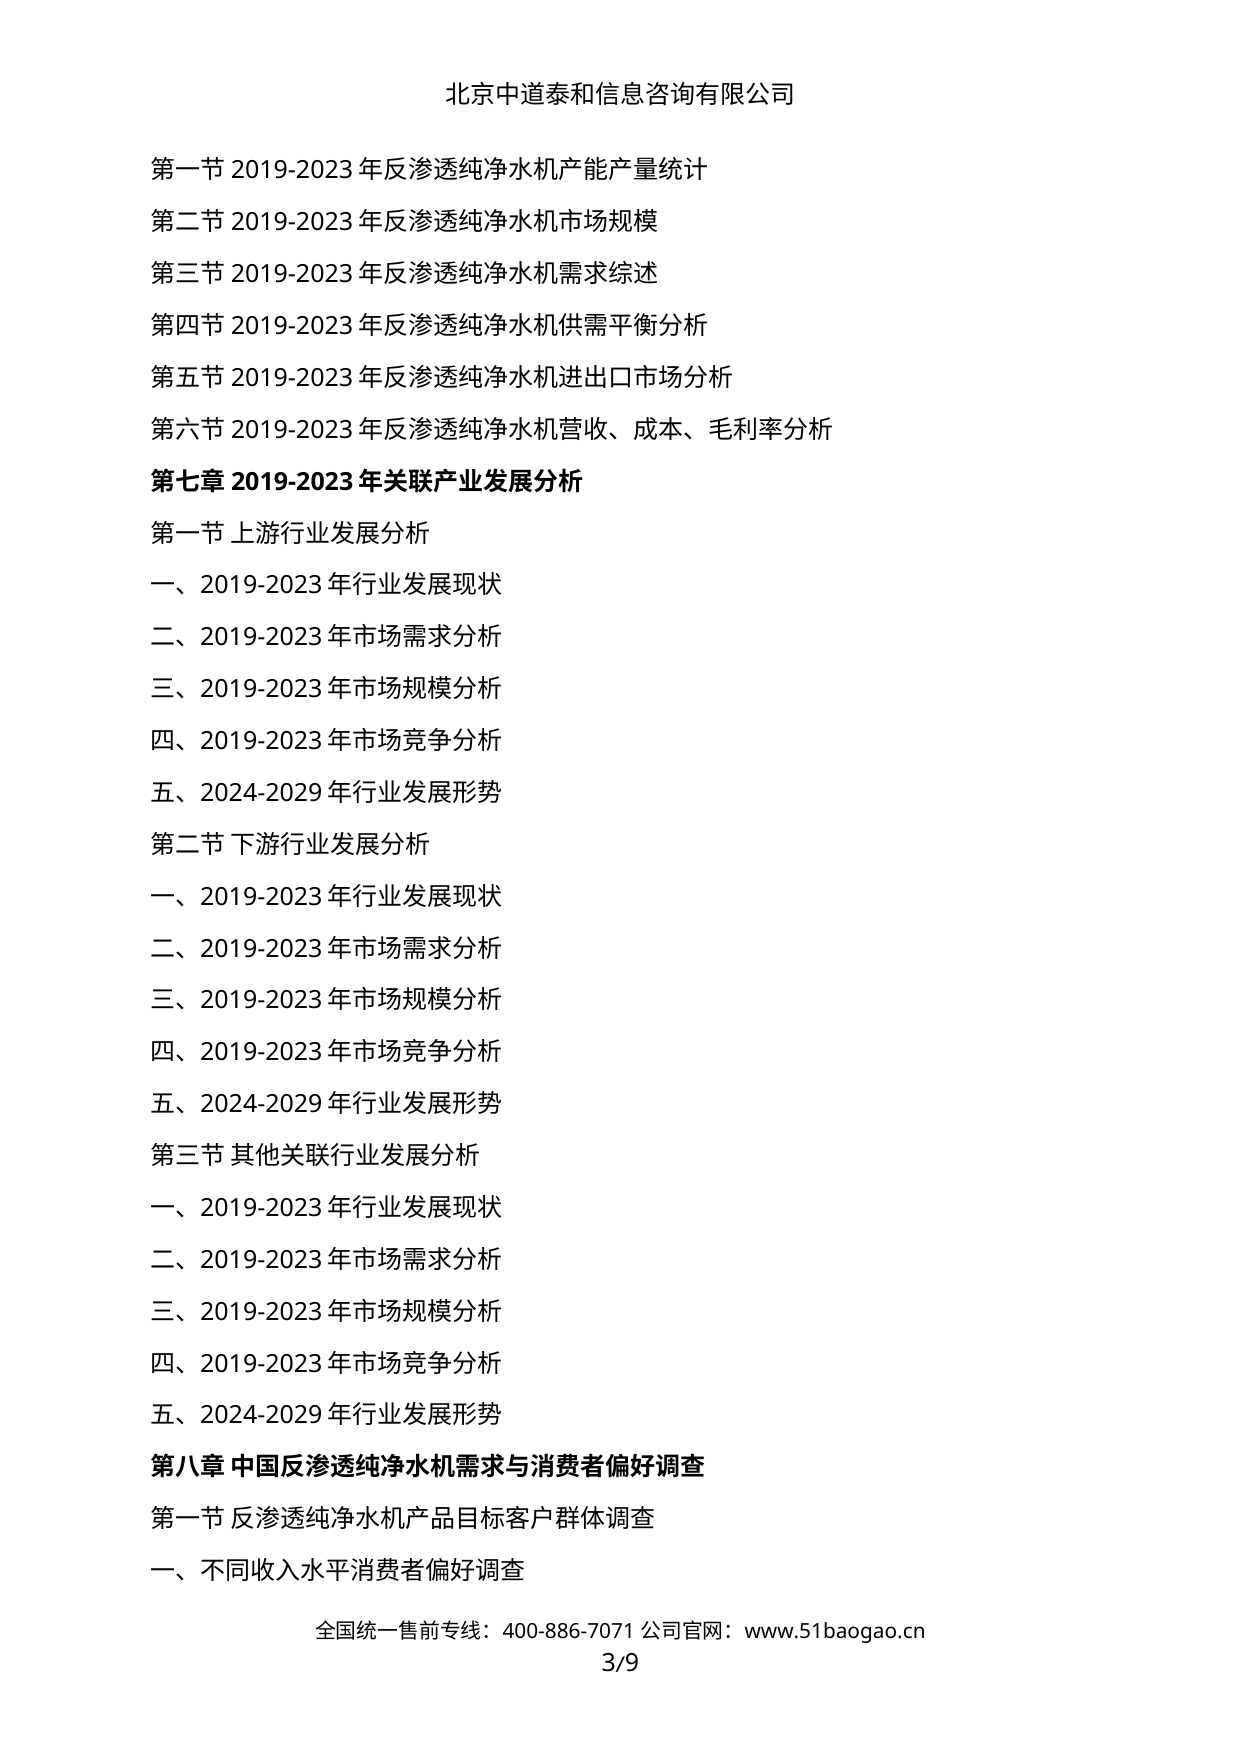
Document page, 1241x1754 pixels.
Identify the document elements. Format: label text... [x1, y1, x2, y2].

text 第一节 反渗透纯净水机产品目标客户群体调查 [150, 1499, 1090, 1535]
text 一、2019-2023年行业发展现状 [150, 1187, 1090, 1224]
text 第一节 上游行业发展分析 [150, 513, 1090, 549]
text 四、2019-2023年市场竞争分析 [150, 721, 1090, 757]
text 五、2024-2029年行业发展形势 [150, 772, 1090, 809]
text 三、2019-2023年市场规模分析 [150, 980, 1090, 1016]
text 四、2019-2023年市场竞争分析 [150, 1343, 1090, 1379]
text 五、2024-2029年行业发展形势 [150, 1084, 1090, 1120]
text 第一节 2019-2023年反渗透纯净水机产能产量统计 [150, 150, 1090, 186]
text 第二节 下游行业发展分析 [150, 824, 1090, 861]
text 第七章 2019-2023年关联产业发展分析 [150, 461, 1090, 497]
text 四、2019-2023年市场竞争分析 [150, 1032, 1090, 1068]
text 第四节 2019-2023年反渗透纯净水机供需平衡分析 [150, 306, 1090, 342]
text 三、2019-2023年市场规模分析 [150, 669, 1090, 705]
text 第三节 2019-2023年反渗透纯净水机需求综述 [150, 254, 1090, 290]
text 第二节 2019-2023年反渗透纯净水机市场规模 [150, 202, 1090, 238]
text 一、不同收入水平消费者偏好调查 [150, 1551, 1090, 1587]
text 二、2019-2023年市场需求分析 [150, 1239, 1090, 1276]
text 第五节 2019-2023年反渗透纯净水机进出口市场分析 [150, 357, 1090, 394]
text 第八章 中国反渗透纯净水机需求与消费者偏好调查 [150, 1447, 1090, 1483]
text 第三节 其他关联行业发展分析 [150, 1136, 1090, 1172]
text 一、2019-2023年行业发展现状 [150, 876, 1090, 912]
text 二、2019-2023年市场需求分析 [150, 617, 1090, 653]
text 三、2019-2023年市场规模分析 [150, 1291, 1090, 1327]
text 一、2019-2023年行业发展现状 [150, 565, 1090, 601]
text 五、2024-2029年行业发展形势 [150, 1395, 1090, 1431]
text 第六节 2019-2023年反渗透纯净水机营收、成本、毛利率分析 [150, 409, 1090, 446]
text 二、2019-2023年市场需求分析 [150, 928, 1090, 964]
